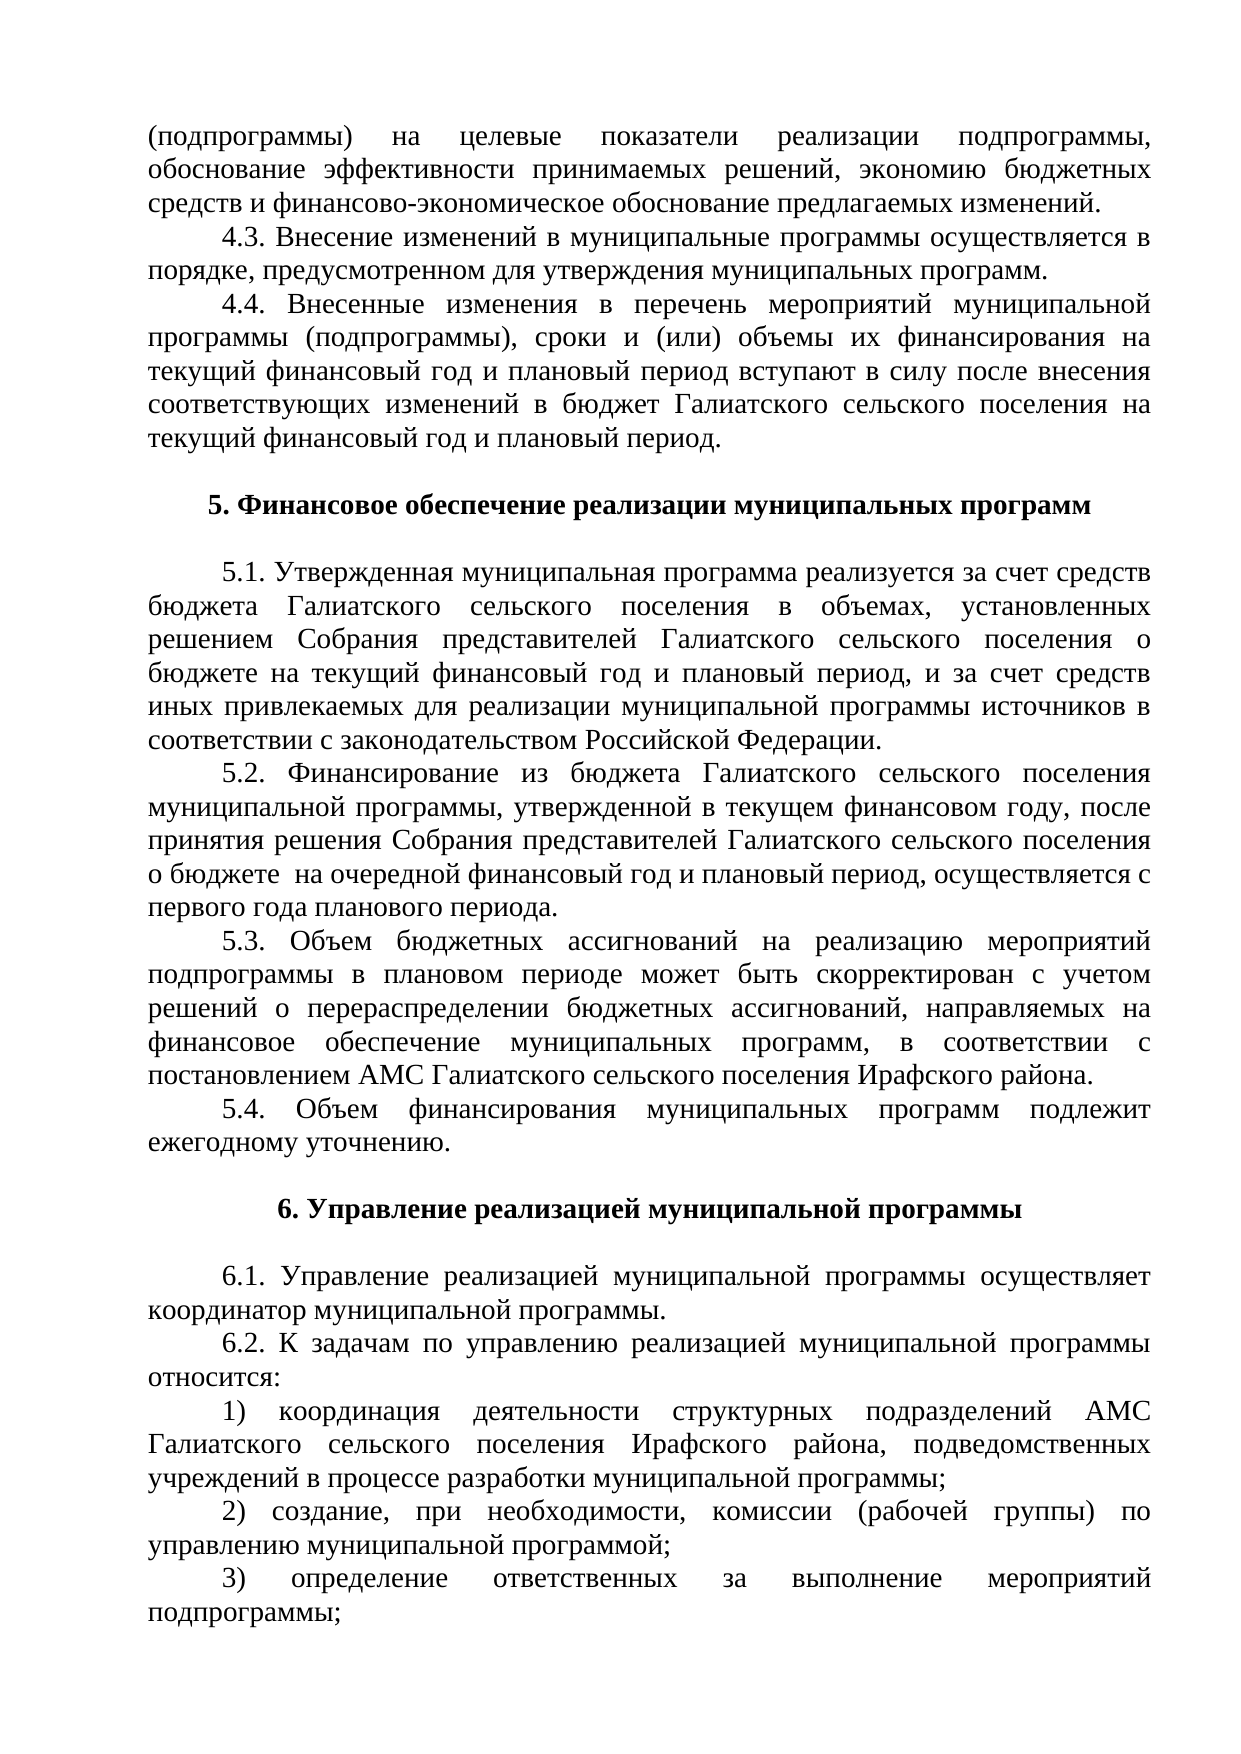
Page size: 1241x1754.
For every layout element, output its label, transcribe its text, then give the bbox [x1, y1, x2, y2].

text 6. Управление реализацией муниципальной программы [148, 1191, 1152, 1225]
text 6.2. К задачам по управлению реализацией муниципальной программы относится: [148, 1326, 1152, 1393]
text 1) координация деятельности структурных подразделений АМС Галиатского сельского поселения Ирафского района, подведомственных учреждений в процессе разработки муниципальной программы; [148, 1393, 1152, 1493]
text 4.3. Внесение изменений в муниципальные программы осуществляется в порядке, предусмотренном для утверждения муниципальных программ. [148, 219, 1152, 286]
text 4.4. Внесенные изменения в перечень мероприятий муниципальной программы (подпрограммы), сроки и (или) объемы их финансирования на текущий финансовый год и плановый период вступают в силу после внесения соответствующих изменений в бюджет Галиатского сельского поселения на текущий финансовый год и плановый период. [148, 286, 1152, 453]
text 5.4. Объем финансирования муниципальных программ подлежит ежегодному уточнению. [148, 1091, 1152, 1158]
text 5. Финансовое обеспечение реализации муниципальных программ [148, 487, 1152, 521]
text 5.2. Финансирование из бюджета Галиатского сельского поселения муниципальной программы, утвержденной в текущем финансовом году, после принятия решения Собрания представителей Галиатского сельского поселения о бюджете на очередной финансовый год и плановый период, осуществляется с первого года планового периода. [148, 755, 1152, 923]
text 5.3. Объем бюджетных ассигнований на реализацию мероприятий подпрограммы в плановом периоде может быть скорректирован с учетом решений о перераспределении бюджетных ассигнований, направляемых на финансовое обеспечение муниципальных программ, в соответствии с постановлением АМС Галиатского сельского поселения Ирафского района. [148, 923, 1152, 1091]
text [148, 118, 1152, 219]
text 3) определение ответственных за выполнение мероприятий подпрограммы; [148, 1560, 1152, 1627]
text 6.1. Управление реализацией муниципальной программы осуществляет координатор муниципальной программы. [148, 1258, 1152, 1326]
text 5.1. Утвержденная муниципальная программа реализуется за счет средств бюджета Галиатского сельского поселения в объемах, установленных решением Собрания представителей Галиатского сельского поселения о бюджете на текущий финансовый год и плановый период, и за счет средств иных привлекаемых для реализации муниципальной программы источников в соответствии с законодательством Российской Федерации. [148, 554, 1152, 755]
text 2) создание, при необходимости, комиссии (рабочей группы) по управлению муниципальной программой; [148, 1493, 1152, 1560]
